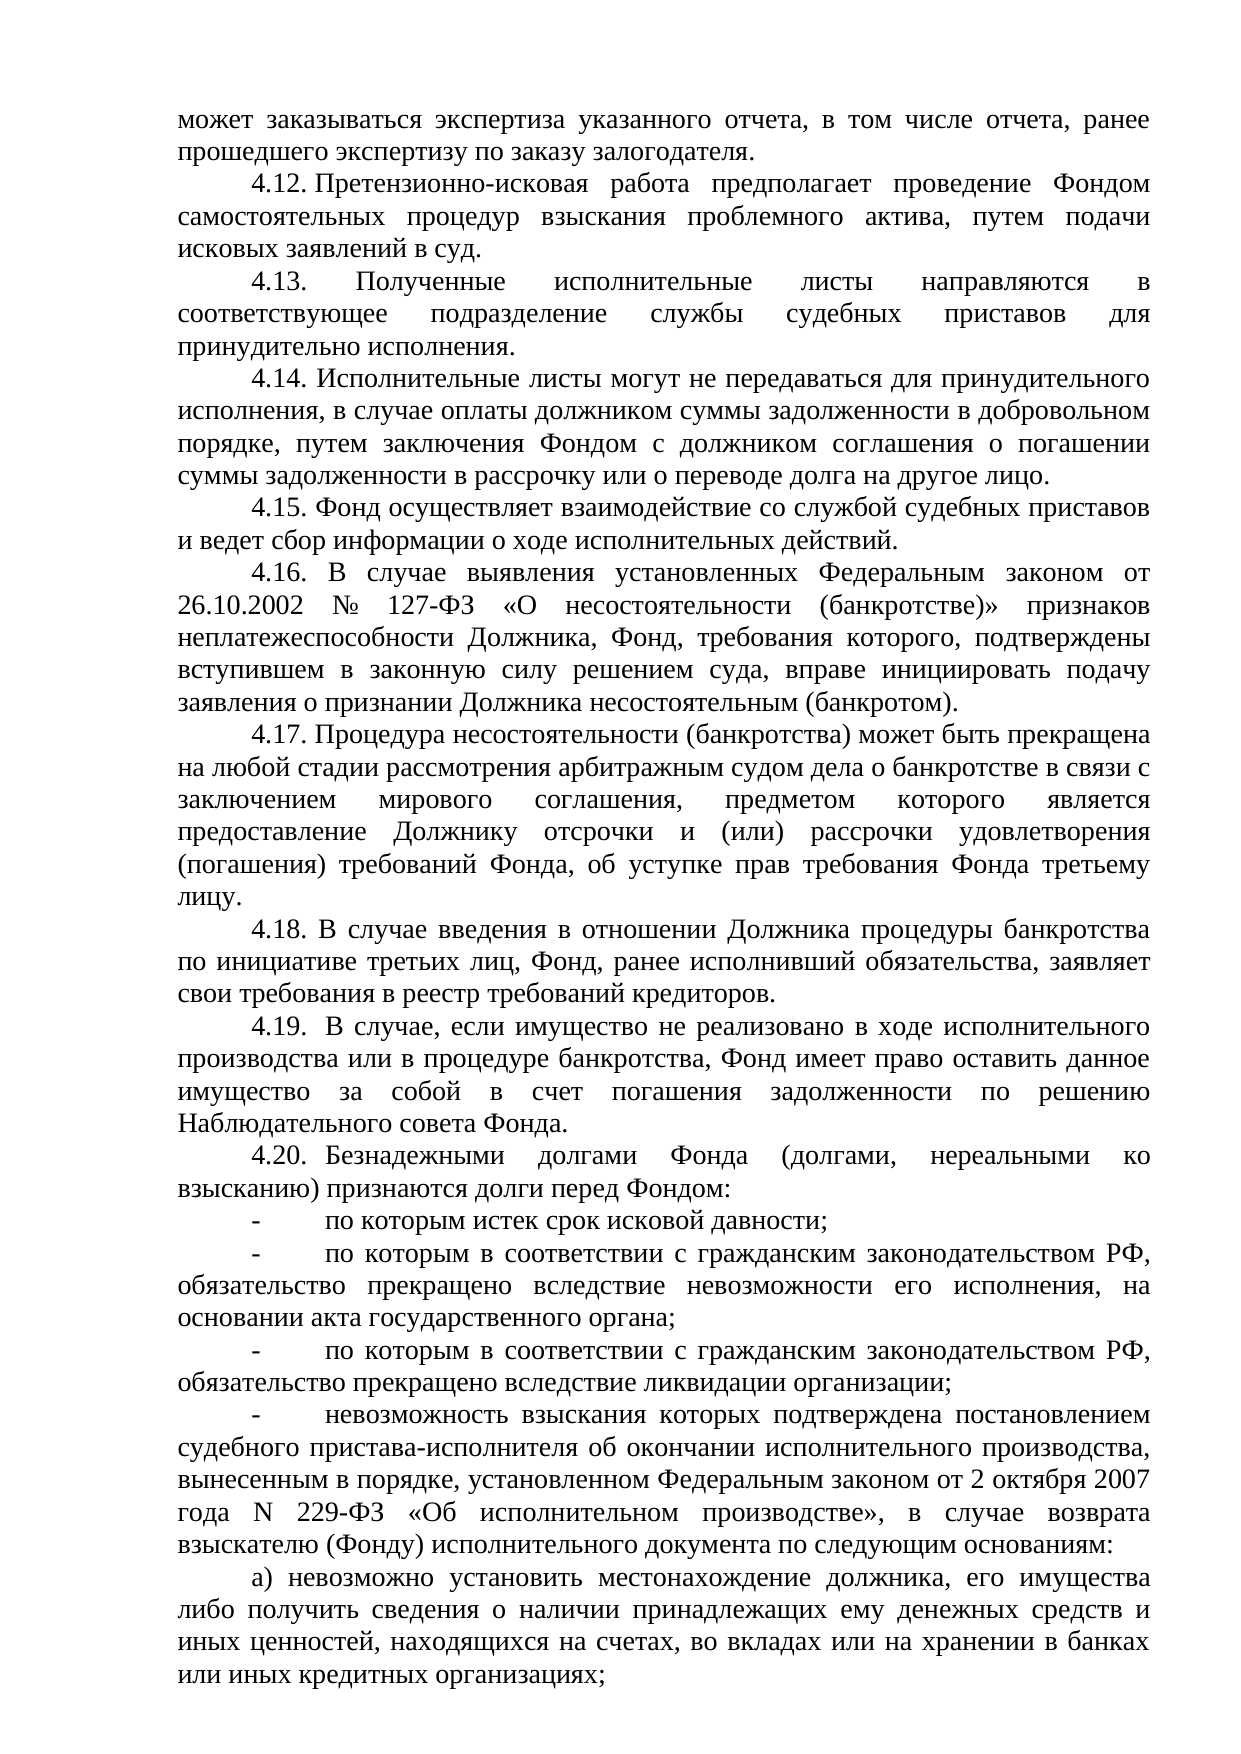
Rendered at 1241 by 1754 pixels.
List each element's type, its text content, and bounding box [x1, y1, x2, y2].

list 4.14. Исполнительные листы могут не передаваться для принудительного исполнения, в случае оплаты должником суммы задолженности в добровольном порядке, путем заключения Фондом с должником соглашения о погашении суммы задолженности в рассрочку или о переводе долга на другое лицо. [177, 361, 1152, 491]
list В случае, если имущество не реализовано в ходе исполнительного производства или в процедуре банкротства, Фонд имеет право оставить данное имущество за собой в счет погашения задолженности по решению Наблюдательного совета Фонда. [177, 1009, 1152, 1138]
list 4.13. Полученные исполнительные листы направляются в соответствующее подразделение службы судебных приставов для принудительно исполнения. [177, 264, 1152, 361]
list 4.12. Претензионно-исковая работа предполагает проведение Фондом самостоятельных процедур взыскания проблемного актива, путем подачи исковых заявлений в суд. [177, 167, 1152, 264]
list - по которым в соответствии с гражданским законодательством РФ, обязательство прекращено вследствие ликвидации организации; [177, 1333, 1152, 1398]
list а) невозможно установить местонахождение должника, его имущества либо получить сведения о наличии принадлежащих ему денежных средств и иных ценностей, находящихся на счетах, во вкладах или на хранении в банках или иных кредитных организациях; [177, 1559, 1152, 1689]
list - по которым в соответствии с гражданским законодательством РФ, обязательство прекращено вследствие невозможности его исполнения, на основании акта государственного органа; [177, 1236, 1152, 1333]
text 4.16. В случае выявления установленных Федеральным законом от 26.10.2002 № 127-ФЗ «О несостоятельности (банкротстве)» признаков неплатежеспособности Должника, Фонд, требования которого, подтверждены вступившем в законную силу решением суда, вправе инициировать подачу заявления о признании Должника несостоятельным (банкротом). [177, 555, 1152, 717]
list - невозможность взыскания которых подтверждена постановлением судебного пристава-исполнителя об окончании исполнительного производства, вынесенным в порядке, установленном Федеральным законом от 2 октября 2007 года N 229-ФЗ «Об исполнительном производстве», в случае возврата взыскателю (Фонду) исполнительного документа по следующим основаниям: [177, 1398, 1152, 1559]
text 4.17. Процедура несостоятельности (банкротства) может быть прекращена на любой стадии рассмотрения арбитражным судом дела о банкротстве в связи с заключением мирового соглашения, предметом которого является предоставление Должнику отсрочки и (или) рассрочки удовлетворения (погашения) требований Фонда, об уступке прав требования Фонда третьему лицу. [177, 717, 1152, 912]
list 4.15. Фонд осуществляет взаимодействие со службой судебных приставов и ведет сбор информации о ходе исполнительных действий. [177, 491, 1152, 555]
list Безнадежными долгами Фонда (долгами, нереальными ко взысканию) признаются долги перед Фондом: [177, 1138, 1152, 1203]
list - по которым истек срок исковой давности; [177, 1203, 1152, 1236]
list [177, 102, 1152, 167]
text 4.18. В случае введения в отношении Должника процедуры банкротства по инициативе третьих лиц, Фонд, ранее исполнивший обязательства, заявляет свои требования в реестр требований кредиторов. [177, 912, 1152, 1009]
